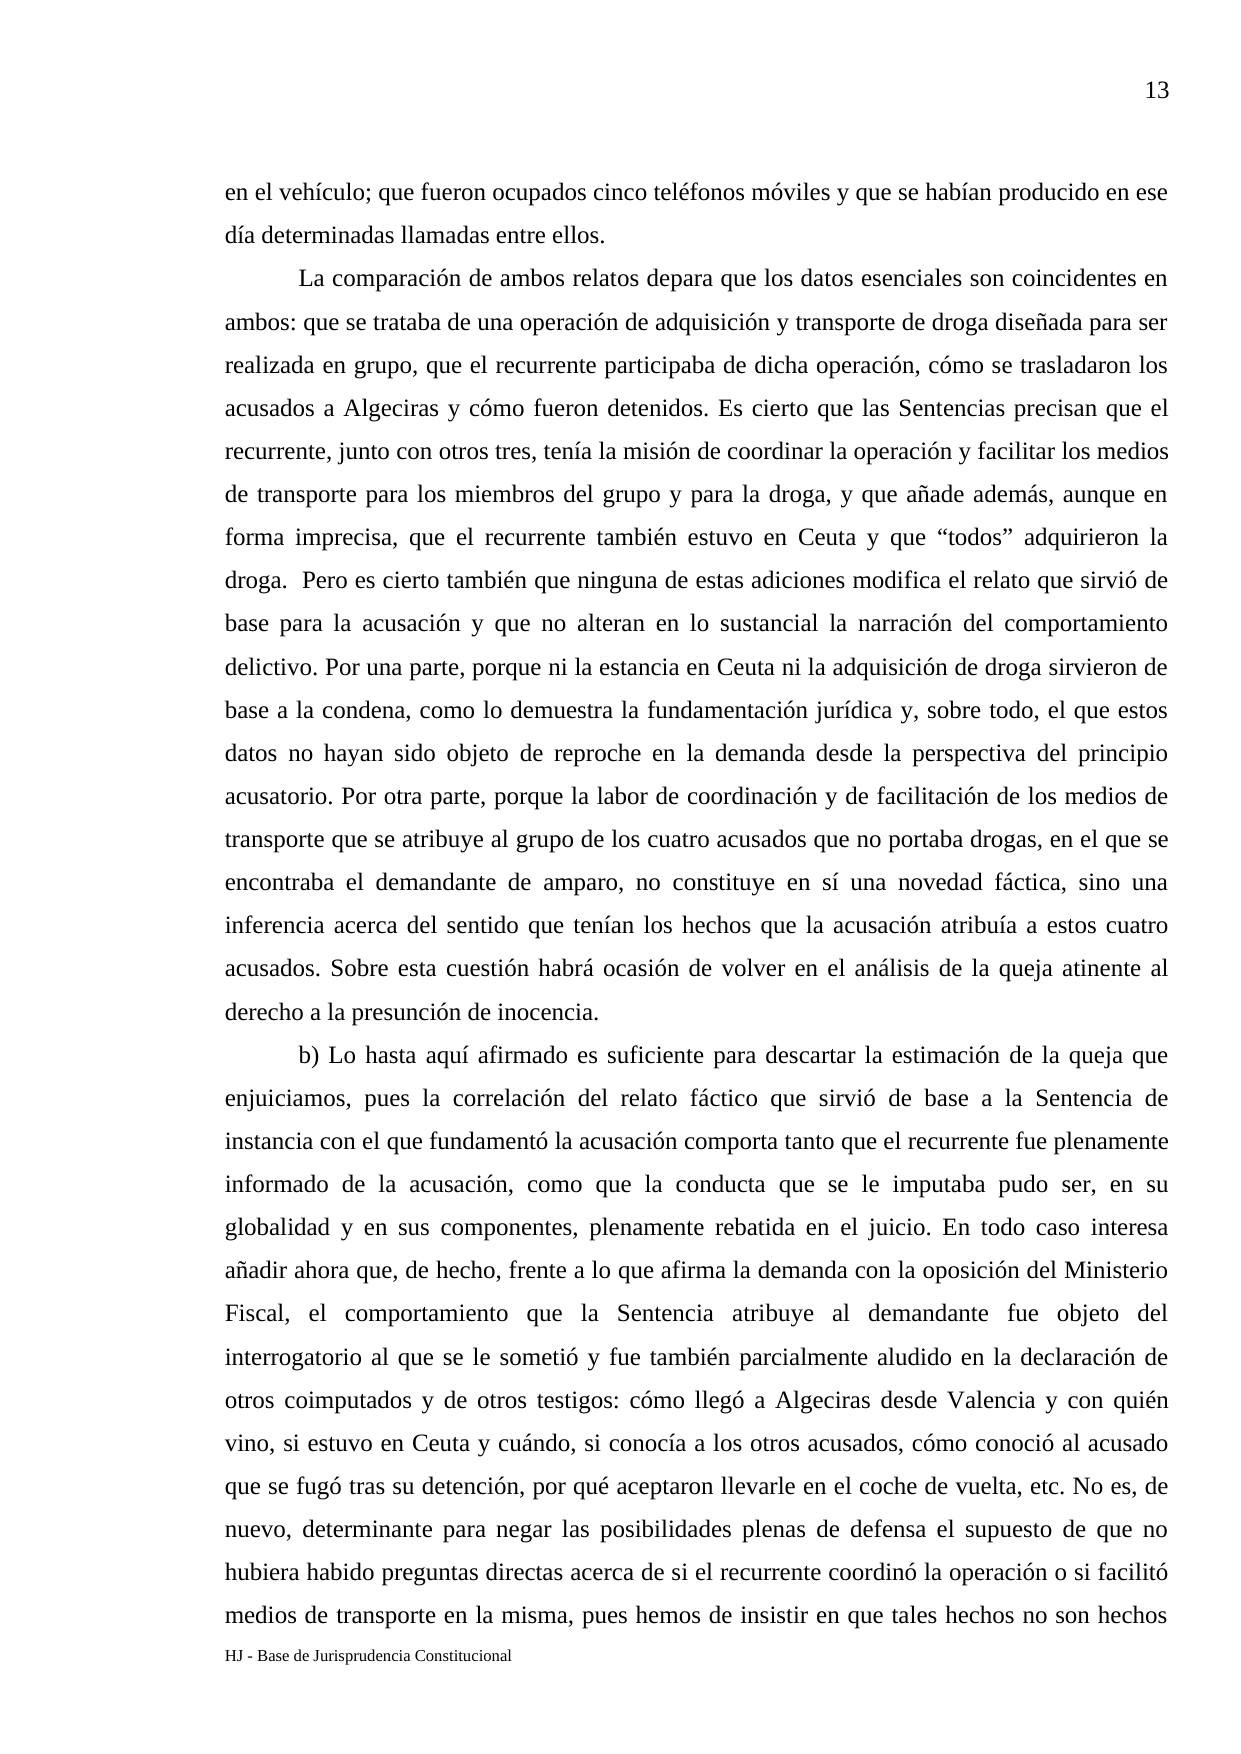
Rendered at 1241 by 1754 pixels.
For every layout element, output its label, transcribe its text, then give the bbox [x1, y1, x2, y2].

text La comparación de ambos relatos depara que los datos esenciales son coincidentes en ambos: que se trataba de una operación de adquisición y transporte de droga diseñada para ser realizada en grupo, que el recurrente participaba de dicha operación, cómo se trasladaron los acusados a Algeciras y cómo fueron detenidos. Es cierto que las Sentencias precisan que el recurrente, junto con otros tres, tenía la misión de coordinar la operación y facilitar los medios de transporte para los miembros del grupo y para la droga, y que añade además, aunque en forma imprecisa, que el recurrente también estuvo en Ceuta y que “todos” adquirieron la droga. Pero es cierto también que ninguna de estas adiciones modifica el relato que sirvió de base para la acusación y que no alteran en lo sustancial la narración del comportamiento delictivo. Por una parte, porque ni la estancia en Ceuta ni la adquisición de droga sirvieron de base a la condena, como lo demuestra la fundamentación jurídica y, sobre todo, el que estos datos no hayan sido objeto de reproche en la demanda desde la perspectiva del principio acusatorio. Por otra parte, porque la labor de coordinación y de facilitación de los medios de transporte que se atribuye al grupo de los cuatro acusados que no portaba drogas, en el que se encontraba el demandante de amparo, no constituye en sí una novedad fáctica, sino una inferencia acerca del sentido que tenían los hechos que la acusación atribuía a estos cuatro acusados. Sobre esta cuestión habrá ocasión de volver en el análisis de la queja atinente al derecho a la presunción de inocencia. [224, 263, 1169, 1025]
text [224, 1040, 1169, 1629]
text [224, 177, 1169, 249]
